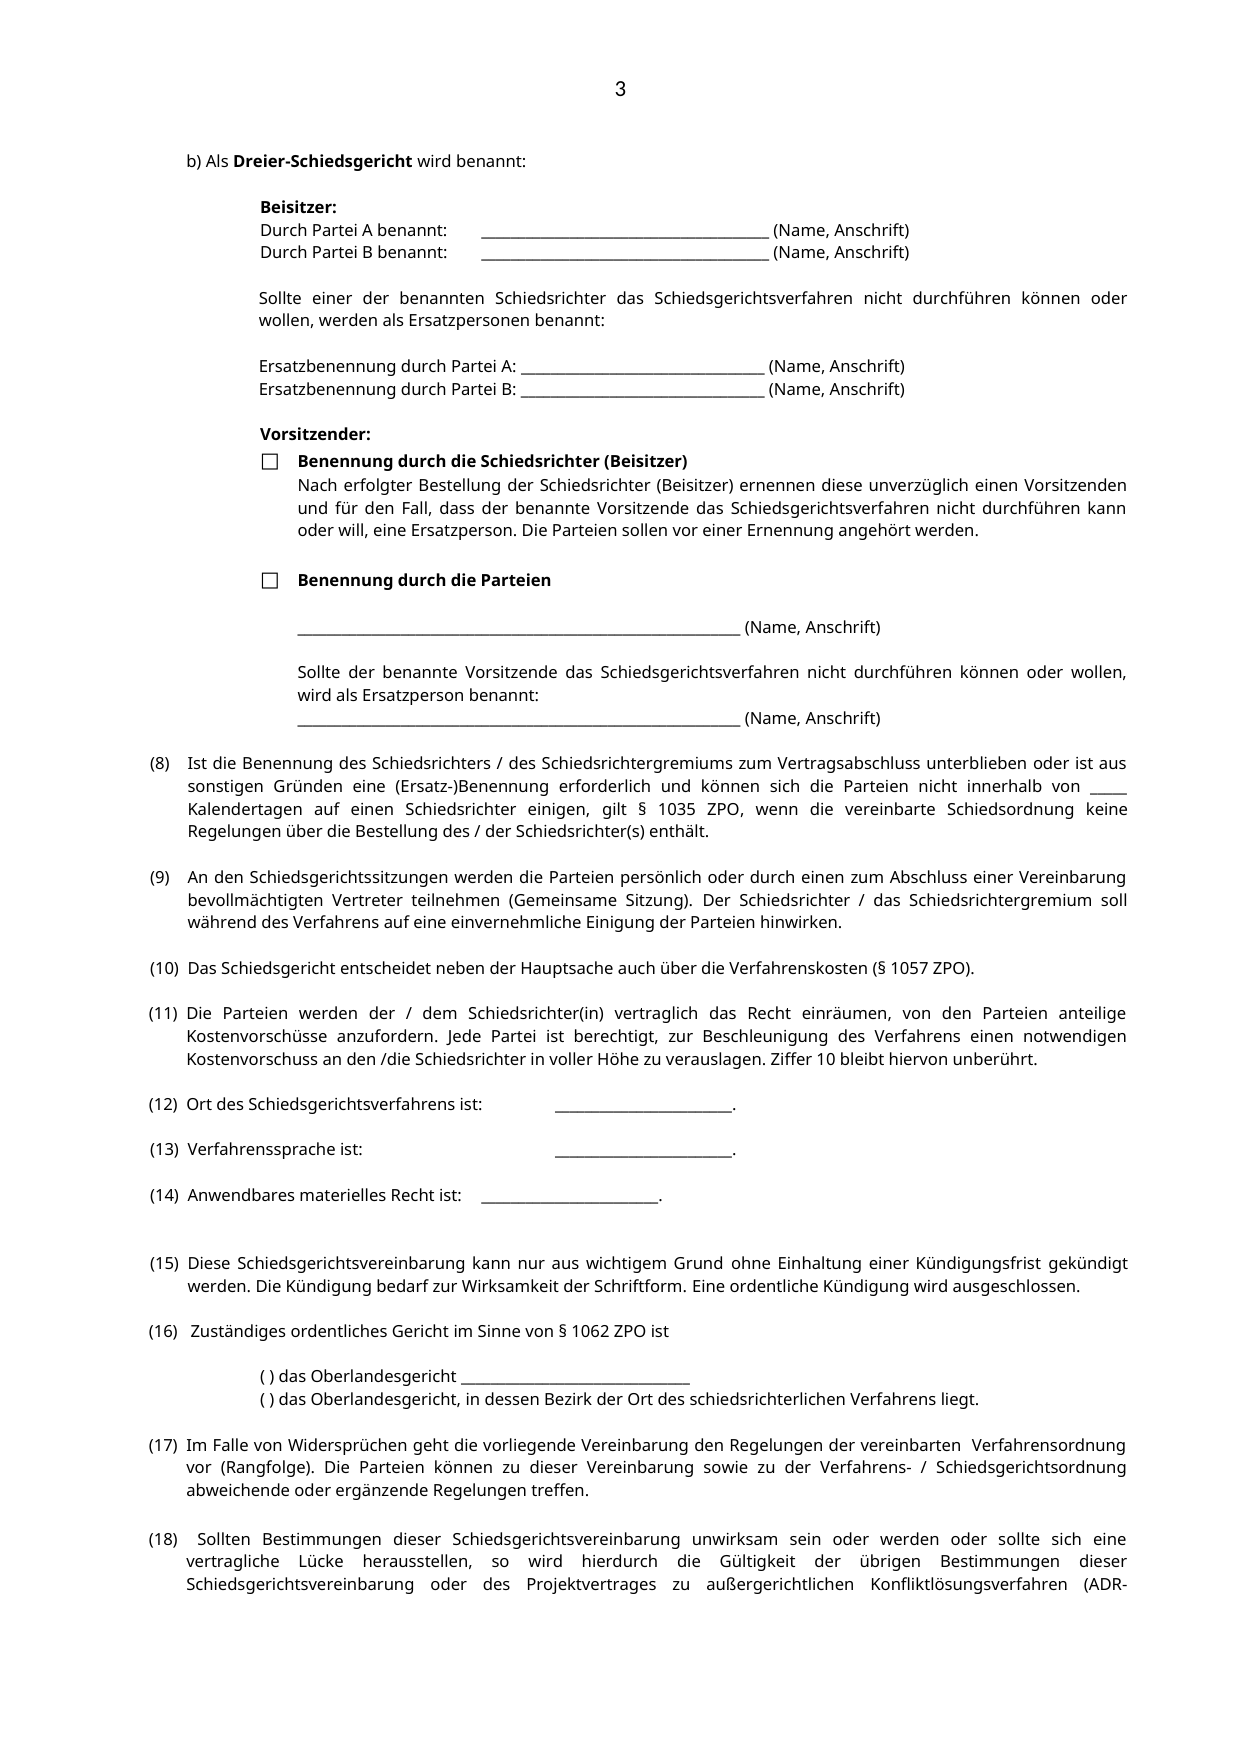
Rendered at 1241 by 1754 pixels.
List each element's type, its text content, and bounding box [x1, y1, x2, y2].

text Sollte der benannte Vorsitzende das Schiedsgerichtsverfahren nicht durchführen können oder wollen, wird als Ersatzperson benannt: [297, 661, 1128, 706]
list Die Parteien werden der / dem Schiedsrichter(in) vertraglich das Recht einräumen, von den Parteien anteilige Kostenvorschüsse anzufordern. Jede Partei ist berechtigt, zur Beschleunigung des Verfahrens einen notwendigen Kostenvorschuss an den /die Schiedsrichter in voller Höhe zu verauslagen. Ziffer 10 bleibt hiervon unberührt. [148, 1002, 1128, 1070]
list b) Als Dreier-Schiedsgericht wird benannt: [112, 150, 1128, 173]
list Anwendbares materielles Recht ist: ________________________. [150, 1183, 1128, 1206]
list Verfahrenssprache ist: ________________________. [150, 1138, 1128, 1161]
list ( ) das Oberlandesgericht, in dessen Bezirk der Ort des schiedsrichterlichen Verfahrens liegt. [187, 1388, 1128, 1410]
list ( ) das Oberlandesgericht _______________________________ [187, 1365, 1128, 1388]
list Das Schiedsgericht entscheidet neben der Hauptsache auch über die Verfahrenskosten (§ 1057 ZPO). [150, 956, 1128, 979]
list Im Falle von Widersprüchen geht die vorliegende Vereinbarung den Regelungen der vereinbarten Verfahrensordnung vor (Rangfolge). Die Parteien können zu dieser Vereinbarung sowie zu der Verfahrens- / Schiedsgerichtsordnung abweichende oder ergänzende Regelungen treffen. [148, 1433, 1128, 1501]
text ____________________________________________________________ (Name, Anschrift) [223, 706, 1128, 729]
list Benennung durch die Schiedsrichter (Beisitzer) [260, 445, 1128, 474]
list An den Schiedsgerichtssitzungen werden die Parteien persönlich oder durch einen zum Abschluss einer Vereinbarung bevollmächtigten Vertreter teilnehmen (Gemeinsame Sitzung). Der Schiedsrichter / das Schiedsrichtergremium soll während des Verfahrens auf eine einvernehmliche Einigung der Parteien hinwirken. [150, 865, 1128, 933]
list Benennung durch die Parteien [260, 564, 1128, 593]
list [148, 1527, 1128, 1595]
list Zuständiges ordentliches Gericht im Sinne von § 1062 ZPO ist [148, 1319, 1128, 1342]
text Nach erfolgter Bestellung der Schiedsrichter (Beisitzer) ernennen diese unverzüglich einen Vorsitzenden und für den Fall, dass der benannte Vorsitzende das Schiedsgerichtsverfahren nicht durchführen kann oder will, eine Ersatzperson. Die Parteien sollen vor einer Ernennung angehört werden. [297, 474, 1128, 542]
list Sollte einer der benannten Schiedsrichter das Schiedsgerichtsverfahren nicht durchführen können oder wollen, werden als Ersatzpersonen benannt: [258, 286, 1128, 332]
list Ersatzbenennung durch Partei B: _________________________________ (Name, Anschrift) [186, 377, 1128, 400]
list Ist die Benennung des Schiedsrichters / des Schiedsrichtergremiums zum Vertragsabschluss unterblieben oder ist aus sonstigen Gründen eine (Ersatz-)Benennung erforderlich und können sich die Parteien nicht innerhalb von _____ Kalendertagen auf einen Schiedsrichter einigen, gilt § 1035 ZPO, wenn die vereinbarte Schiedsordnung keine Regelungen über die Bestellung des / der Schiedsrichter(s) enthält. [150, 752, 1128, 843]
text ____________________________________________________________ (Name, Anschrift) [223, 616, 1128, 638]
list Durch Partei A benannt: _______________________________________ (Name, Anschrift) [187, 218, 1128, 241]
list Diese Schiedsgerichtsvereinbarung kann nur aus wichtigem Grund ohne Einhaltung einer Kündigungsfrist gekündigt werden. Die Kündigung bedarf zur Wirksamkeit der Schriftform. Eine ordentliche Kündigung wird ausgeschlossen. [150, 1251, 1128, 1297]
list Ersatzbenennung durch Partei A: _________________________________ (Name, Anschrift) [186, 354, 1128, 377]
list Beisitzer: [187, 195, 1128, 218]
text Vorsitzender: [186, 422, 1128, 445]
list Ort des Schiedsgerichtsverfahrens ist: ________________________. [148, 1092, 1128, 1115]
list Durch Partei B benannt: _______________________________________ (Name, Anschrift) [187, 241, 1128, 263]
